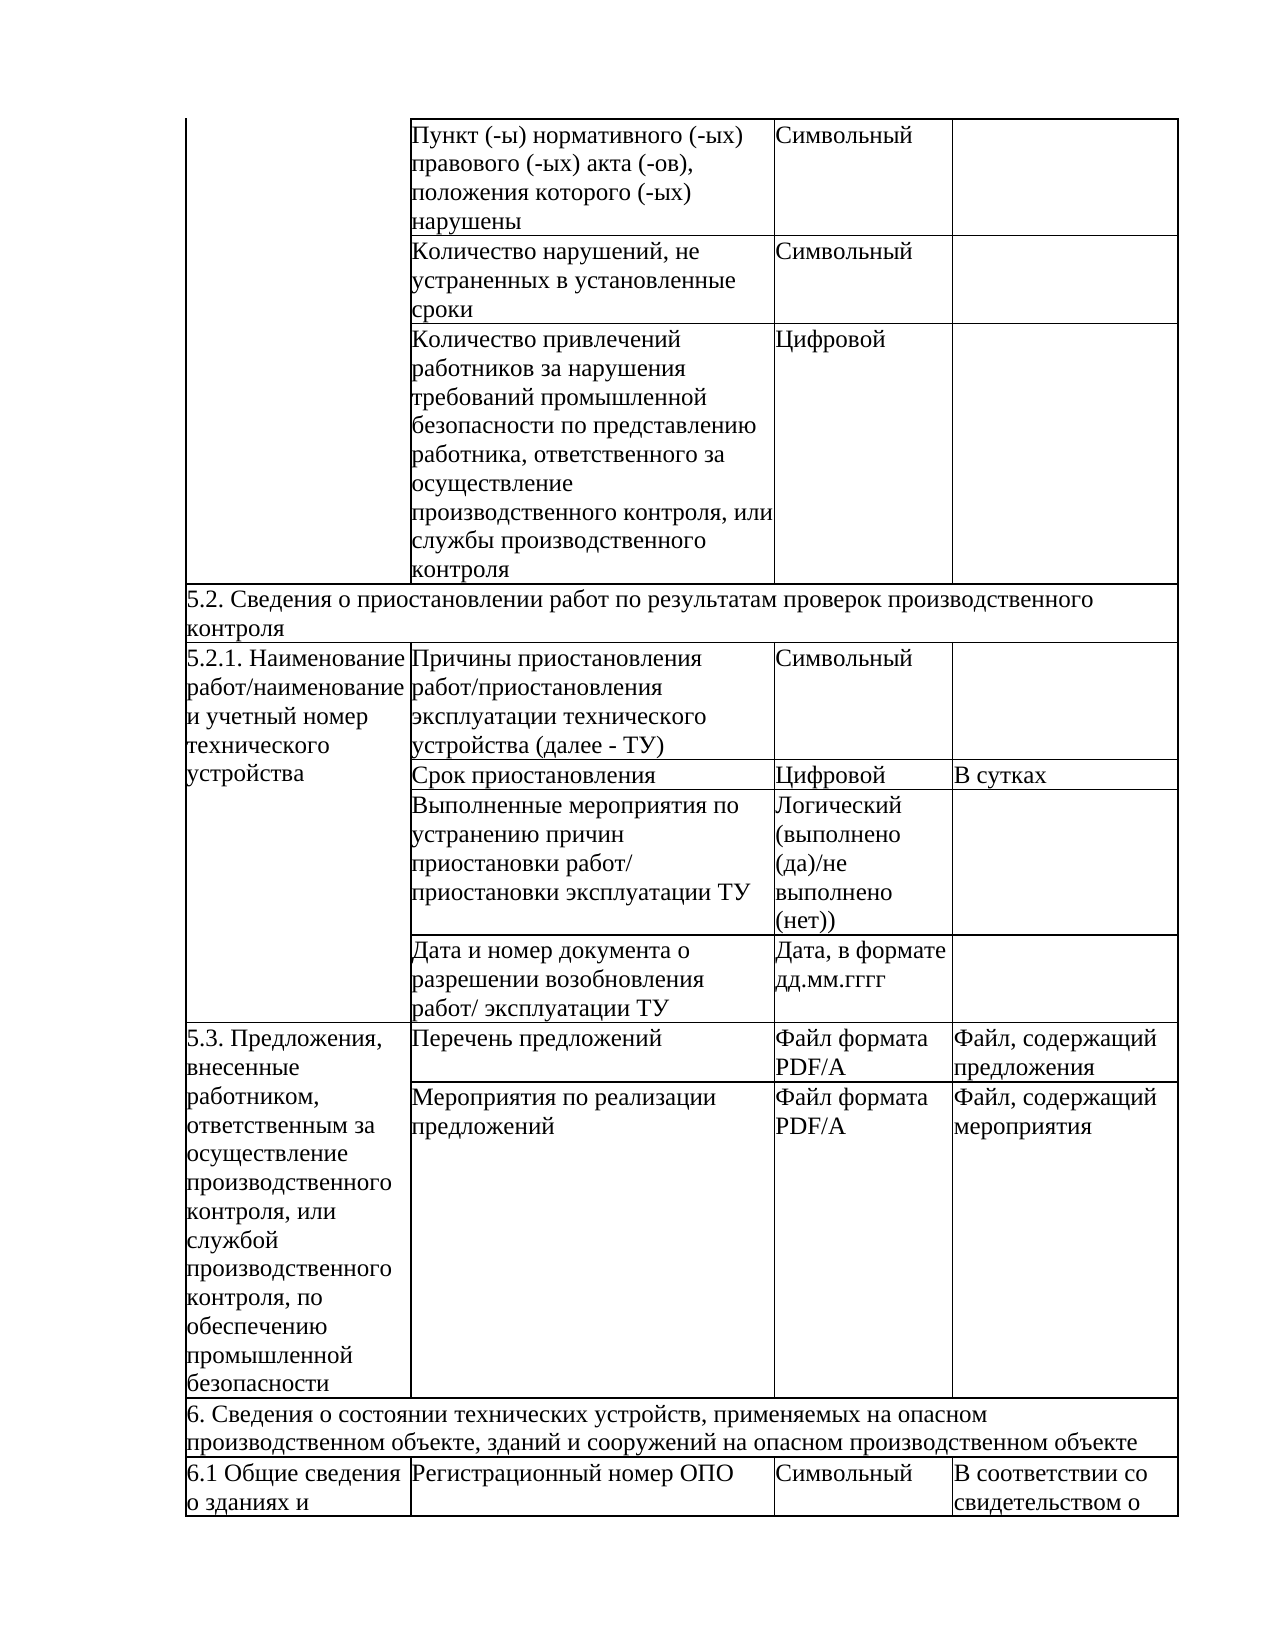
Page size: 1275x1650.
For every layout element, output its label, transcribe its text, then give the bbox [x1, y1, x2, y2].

table_cell [953, 936, 1177, 1022]
table_cell Символьный [775, 120, 952, 235]
table_cell Перечень предложений [412, 1023, 774, 1081]
table_cell [953, 790, 1177, 934]
table_cell Символьный [775, 1458, 952, 1515]
table_cell Символьный [775, 236, 952, 322]
table_cell Срок приостановления [412, 760, 774, 789]
table_cell Файл, содержащий мероприятия [953, 1083, 1177, 1397]
table_cell В сутках [953, 760, 1177, 789]
table_cell Файл, содержащий предложения [953, 1023, 1177, 1081]
table_cell Дата, в формате дд.мм.гггг [775, 936, 952, 1022]
table_cell Дата и номер документа о разрешении возобновления работ/ эксплуатации ТУ [412, 936, 774, 1022]
table_cell Цифровой [775, 760, 952, 789]
table_cell [953, 236, 1177, 322]
table_cell Количество нарушений, не устраненных в установленные сроки [412, 236, 774, 322]
table_cell Символьный [775, 643, 952, 758]
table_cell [412, 1458, 774, 1515]
table_cell [953, 120, 1177, 235]
table_cell Выполненные мероприятия по устранению причин приостановки работ/ приостановки эксплуатации ТУ [412, 790, 774, 934]
table_cell Причины приостановления работ/приостановления эксплуатации технического устройства (далее - ТУ) [412, 643, 774, 758]
table_cell [953, 643, 1177, 758]
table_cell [953, 1458, 1177, 1515]
table_cell [953, 324, 1177, 583]
table_cell Мероприятия по реализации предложений [412, 1083, 774, 1397]
table_cell 5.3. Предложения, внесенные работником, ответственным за осуществление производственного контроля, или службой производственного контроля, по обеспечению промышленной безопасности [187, 1023, 410, 1397]
table_cell Количество привлечений работников за нарушения требований промышленной безопасности по представлению работника, ответственного за осуществление производственного контроля, или службы производственного контроля [412, 324, 774, 583]
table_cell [187, 1458, 410, 1515]
table_cell Цифровой [775, 324, 952, 583]
table_cell 5.2. Сведения о приостановлении работ по результатам проверок производственного контроля [187, 585, 1177, 642]
table_cell Пункт (-ы) нормативного (-ых) правового (-ых) акта (-ов), положения которого (-ых) нарушены [412, 120, 774, 235]
table_cell 6. Сведения о состоянии технических устройств, применяемых на опасном производственном объекте, зданий и сооружений на опасном производственном объекте [187, 1399, 1177, 1456]
table_cell Логический (выполнено (да)/не выполнено (нет)) [775, 790, 952, 934]
table_cell Файл формата PDF/A [775, 1023, 952, 1081]
table_cell 5.2.1. Наименование работ/наименование и учетный номер технического устройства [187, 643, 410, 1022]
table_cell Файл формата PDF/A [775, 1083, 952, 1397]
